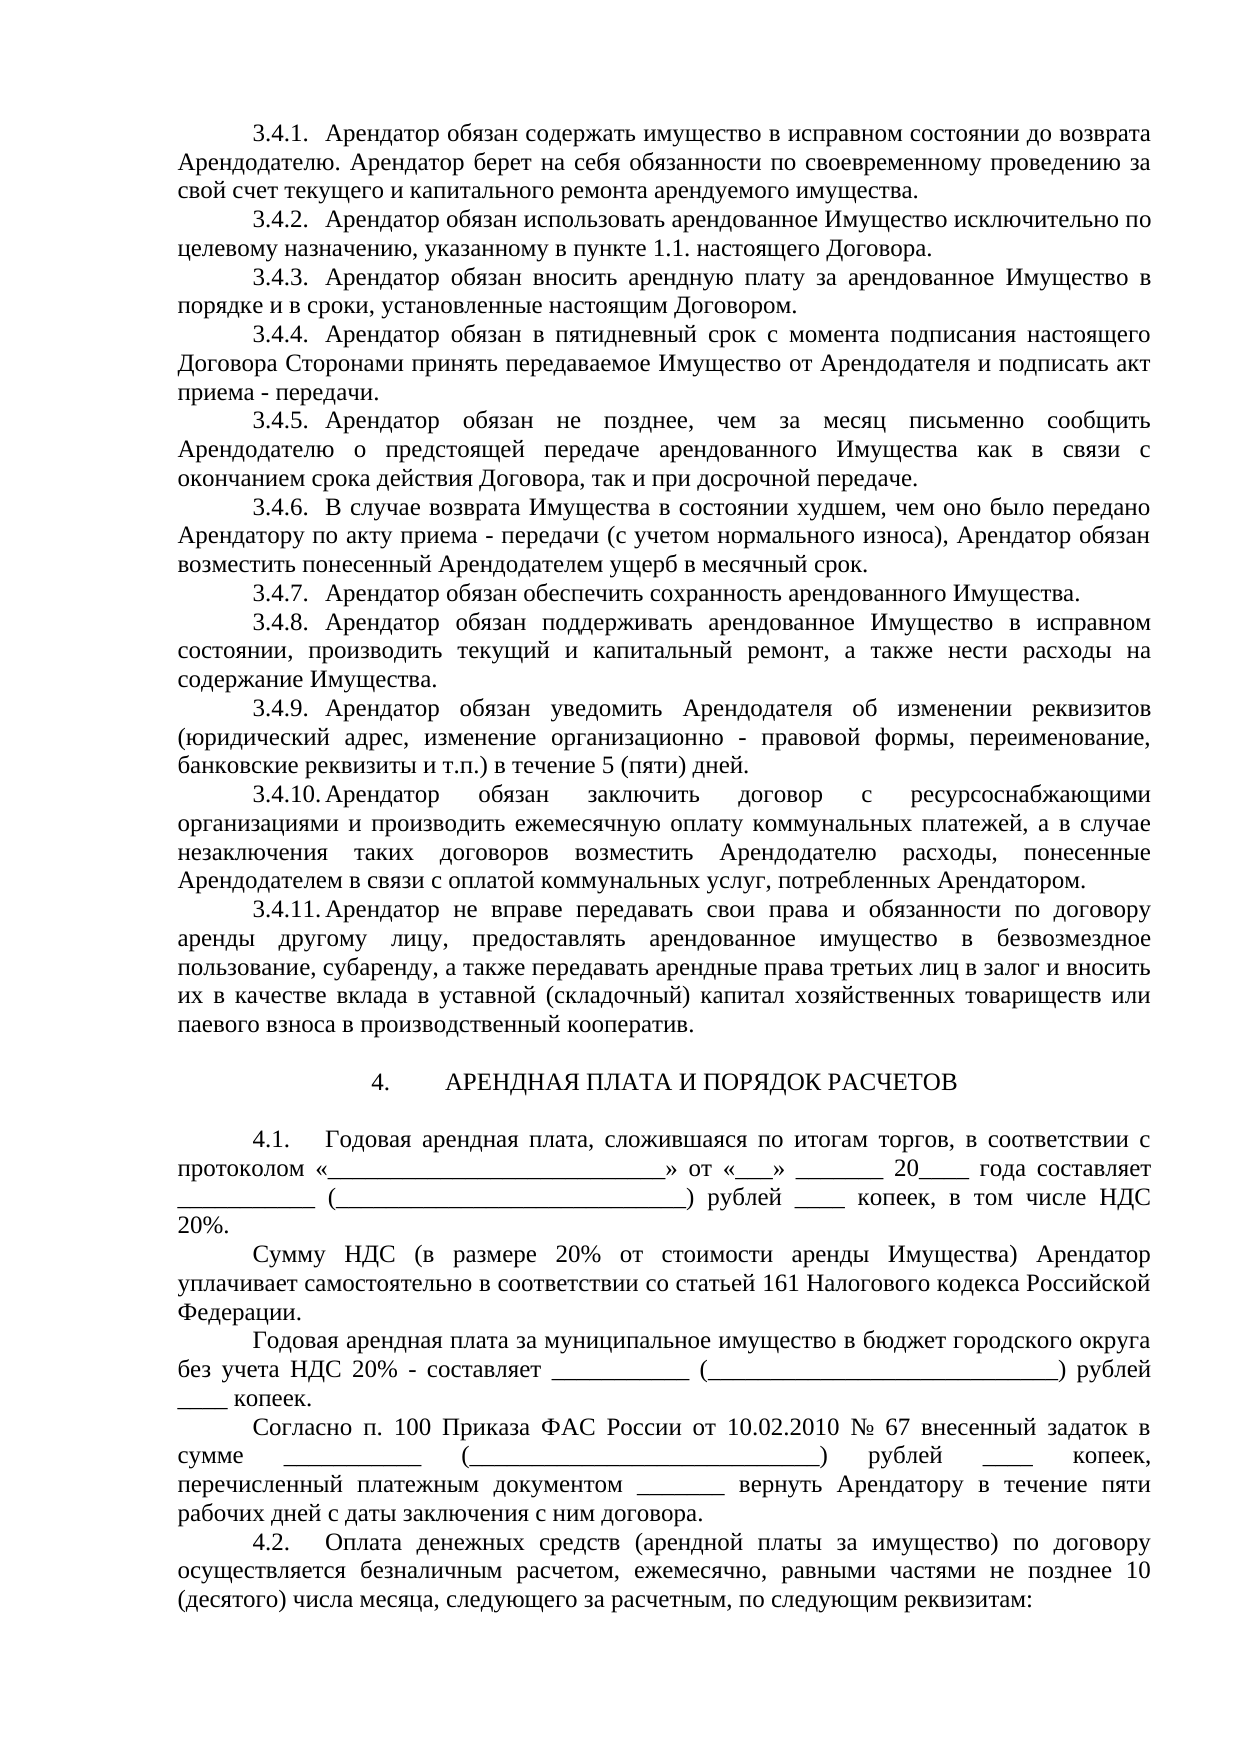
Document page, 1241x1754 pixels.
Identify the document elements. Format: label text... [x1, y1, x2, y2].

text 3.4.10. Арендатор обязан заключить договор с ресурсоснабжающими организациями и производить ежемесячную оплату коммунальных платежей, а в случае незаключения таких договоров возместить Арендодателю расходы, понесенные Арендодателем в связи с оплатой коммунальных услуг, потребленных Арендатором. [177, 779, 1152, 894]
text 3.4.3. Арендатор обязан вносить арендную плату за арендованное Имущество в порядке и в сроки, установленные настоящим Договором. [177, 262, 1152, 319]
text 3.4.5. Арендатор обязан не позднее, чем за месяц письменно сообщить Арендодателю о предстоящей передаче арендованного Имущества как в связи с окончанием срока действия Договора, так и при досрочной передаче. [177, 406, 1152, 492]
text 3.4.7. Арендатор обязан обеспечить сохранность арендованного Имущества. [177, 578, 1152, 607]
text Согласно п. 100 Приказа ФАС России от 10.02.2010 № 67 внесенный задаток в сумме ___________ (____________________________) рублей ____ копеек, перечисленный платежным документом _______ вернуть Арендатору в течение пяти рабочих дней с даты заключения с ним договора. [177, 1412, 1152, 1527]
text 3.4.4. Арендатор обязан в пятидневный срок с момента подписания настоящего Договора Сторонами принять передаваемое Имущество от Арендодателя и подписать акт приема - передачи. [177, 319, 1152, 406]
text 3.4.2. Арендатор обязан использовать арендованное Имущество исключительно по целевому назначению, указанному в пункте 1.1. настоящего Договора. [177, 204, 1152, 262]
text 3.4.8. Арендатор обязан поддерживать арендованное Имущество в исправном состоянии, производить текущий и капитальный ремонт, а также нести расходы на содержание Имущества. [177, 607, 1152, 693]
text 4.1. Годовая арендная плата, сложившаяся по итогам торгов, в соответствии с протоколом «___________________________» от «___» _______ 20____ года составляет ___________ (____________________________) рублей ____ копеек, в том числе НДС 20%. [177, 1124, 1152, 1239]
text 4.2. Оплата денежных средств (арендной платы за имущество) по договору осуществляется безналичным расчетом, ежемесячно, равными частями не позднее 10 (десятого) числа месяца, следующего за расчетным, по следующим реквизитам: [177, 1527, 1152, 1613]
text 4. АРЕНДНАЯ ПЛАТА И ПОРЯДОК РАСЧЕТОВ [177, 1067, 1152, 1096]
text 3.4.6. В случае возврата Имущества в состоянии худшем, чем оно было передано Арендатору по акту приема - передачи (с учетом нормального износа), Арендатор обязан возместить понесенный Арендодателем ущерб в месячный срок. [177, 492, 1152, 578]
text 3.4.1. Арендатор обязан содержать имущество в исправном состоянии до возврата Арендодателю. Арендатор берет на себя обязанности по своевременному проведению за свой счет текущего и капитального ремонта арендуемого имущества. [177, 118, 1152, 204]
text 3.4.11. Арендатор не вправе передавать свои права и обязанности по договору аренды другому лицу, предоставлять арендованное имущество в безвозмездное пользование, субаренду, а также передавать арендные права третьих лиц в залог и вносить их в качестве вклада в уставной (складочный) капитал хозяйственных товариществ или паевого взноса в производственный кооператив. [177, 894, 1152, 1038]
text Годовая арендная плата за муниципальное имущество в бюджет городского округа без учета НДС 20% - составляет ___________ (____________________________) рублей ____ копеек. [177, 1326, 1152, 1412]
text Сумму НДС (в размере 20% от стоимости аренды Имущества) Арендатор уплачивает самостоятельно в соответствии со статьей 161 Налогового кодекса Российской Федерации. [177, 1239, 1152, 1326]
text 3.4.9. Арендатор обязан уведомить Арендодателя об изменении реквизитов (юридический адрес, изменение организационно - правовой формы, переименование, банковские реквизиты и т.п.) в течение 5 (пяти) дней. [177, 693, 1152, 779]
